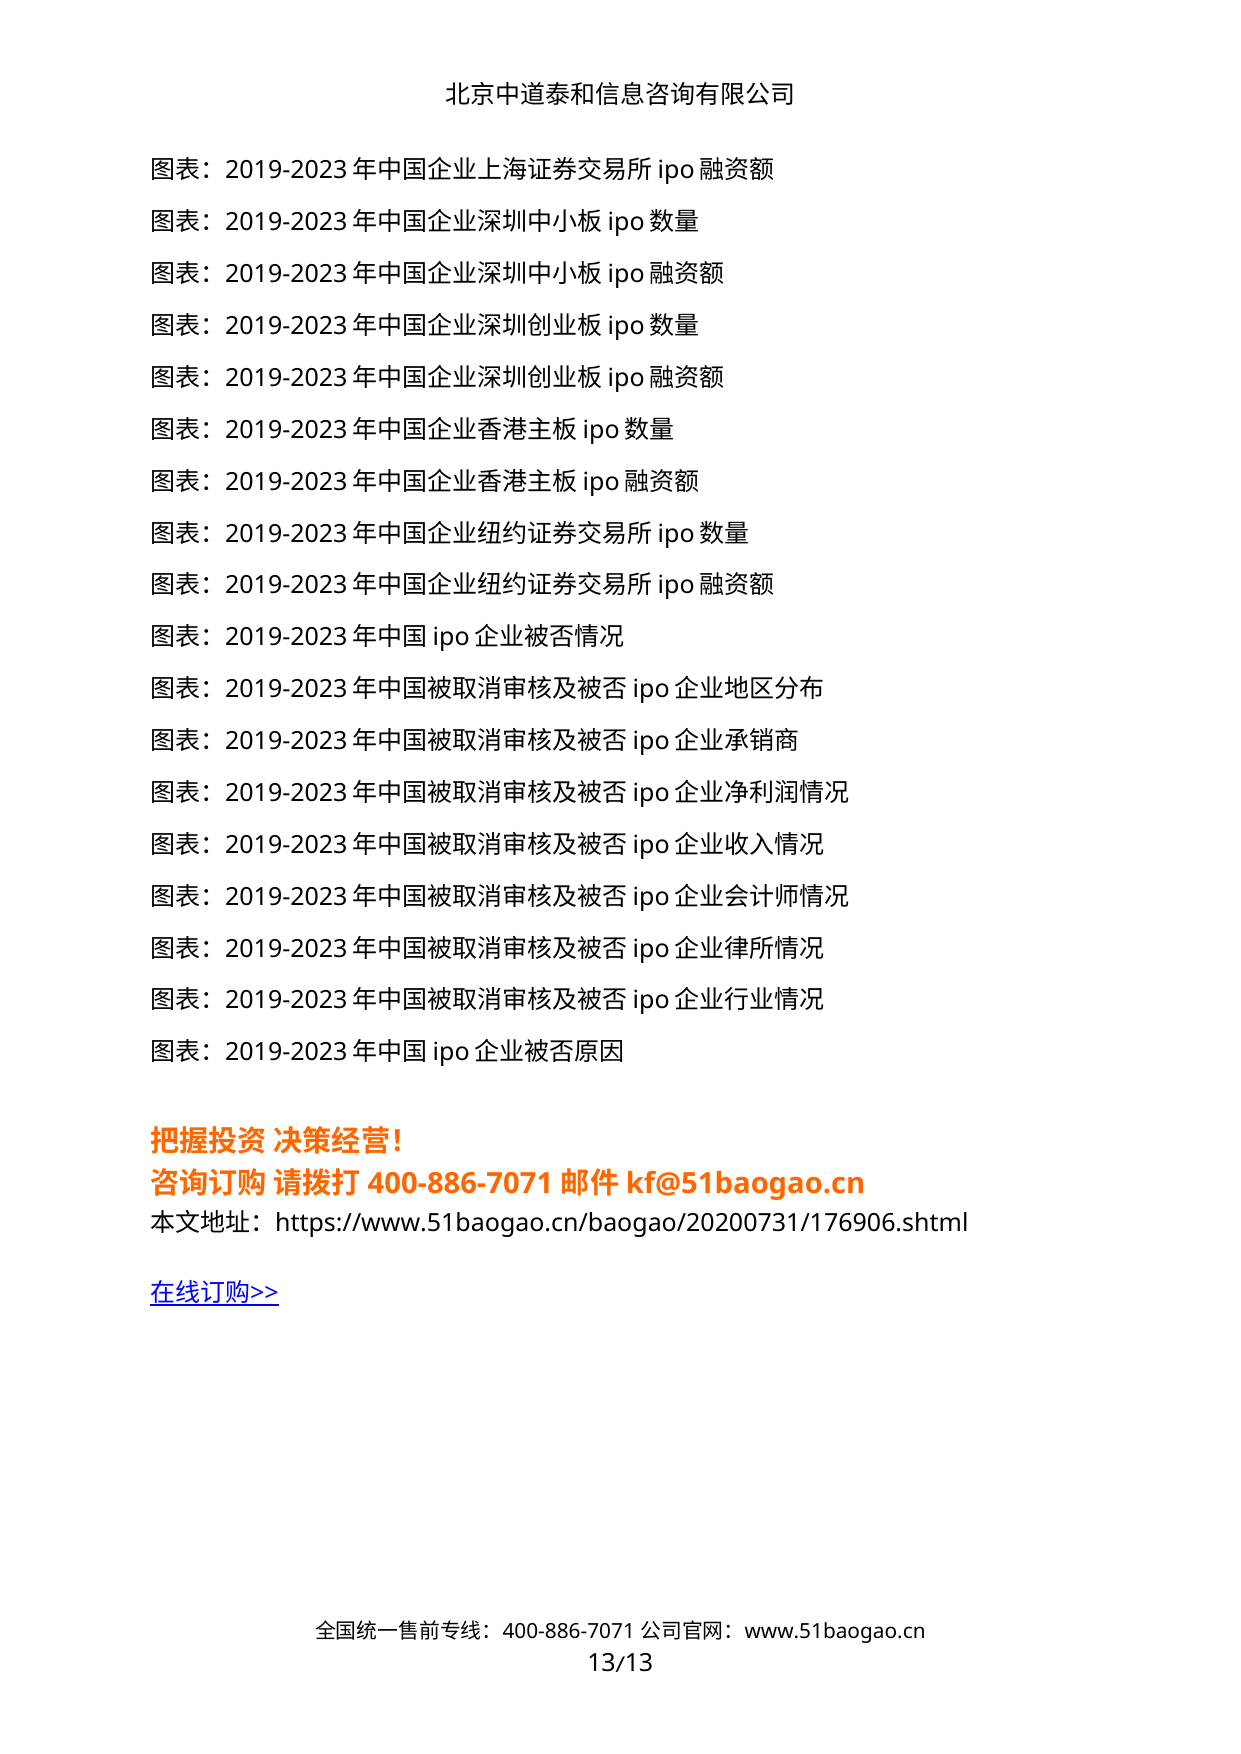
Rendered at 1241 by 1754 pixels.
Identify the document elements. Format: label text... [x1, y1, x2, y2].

text 图表：2019-2023年中国被取消审核及被否ipo企业行业情况 [150, 980, 1090, 1016]
text 图表：2019-2023年中国企业深圳创业板ipo数量 [150, 306, 1090, 342]
text 图表：2019-2023年中国被取消审核及被否ipo企业地区分布 [150, 669, 1090, 705]
text 图表：2019-2023年中国企业深圳创业板ipo融资额 [150, 357, 1090, 394]
text 图表：2019-2023年中国企业上海证券交易所ipo融资额 [150, 150, 1090, 186]
text 图表：2019-2023年中国企业香港主板ipo融资额 [150, 461, 1090, 497]
text 图表：2019-2023年中国企业纽约证券交易所ipo融资额 [150, 565, 1090, 601]
text 图表：2019-2023年中国ipo企业被否原因 [150, 1032, 1090, 1068]
text 图表：2019-2023年中国被取消审核及被否ipo企业会计师情况 [150, 876, 1090, 912]
text 图表：2019-2023年中国企业香港主板ipo数量 [150, 409, 1090, 446]
text 图表：2019-2023年中国企业深圳中小板ipo融资额 [150, 254, 1090, 290]
text 把握投资 决策经营！咨询订购 请拨打 400-886-7071 邮件 kf@51baogao.cn本文地址：https://www.51baogao.cn/baogao/20200731/176906.shtml [150, 1084, 1090, 1239]
text 图表：2019-2023年中国企业深圳中小板ipo数量 [150, 202, 1090, 238]
text 图表：2019-2023年中国被取消审核及被否ipo企业净利润情况 [150, 772, 1090, 809]
text 图表：2019-2023年中国被取消审核及被否ipo企业收入情况 [150, 824, 1090, 861]
text 图表：2019-2023年中国被取消审核及被否ipo企业律所情况 [150, 928, 1090, 964]
text 在线订购>> [150, 1239, 1090, 1309]
text 图表：2019-2023年中国ipo企业被否情况 [150, 617, 1090, 653]
text 图表：2019-2023年中国企业纽约证券交易所ipo数量 [150, 513, 1090, 549]
text 图表：2019-2023年中国被取消审核及被否ipo企业承销商 [150, 721, 1090, 757]
